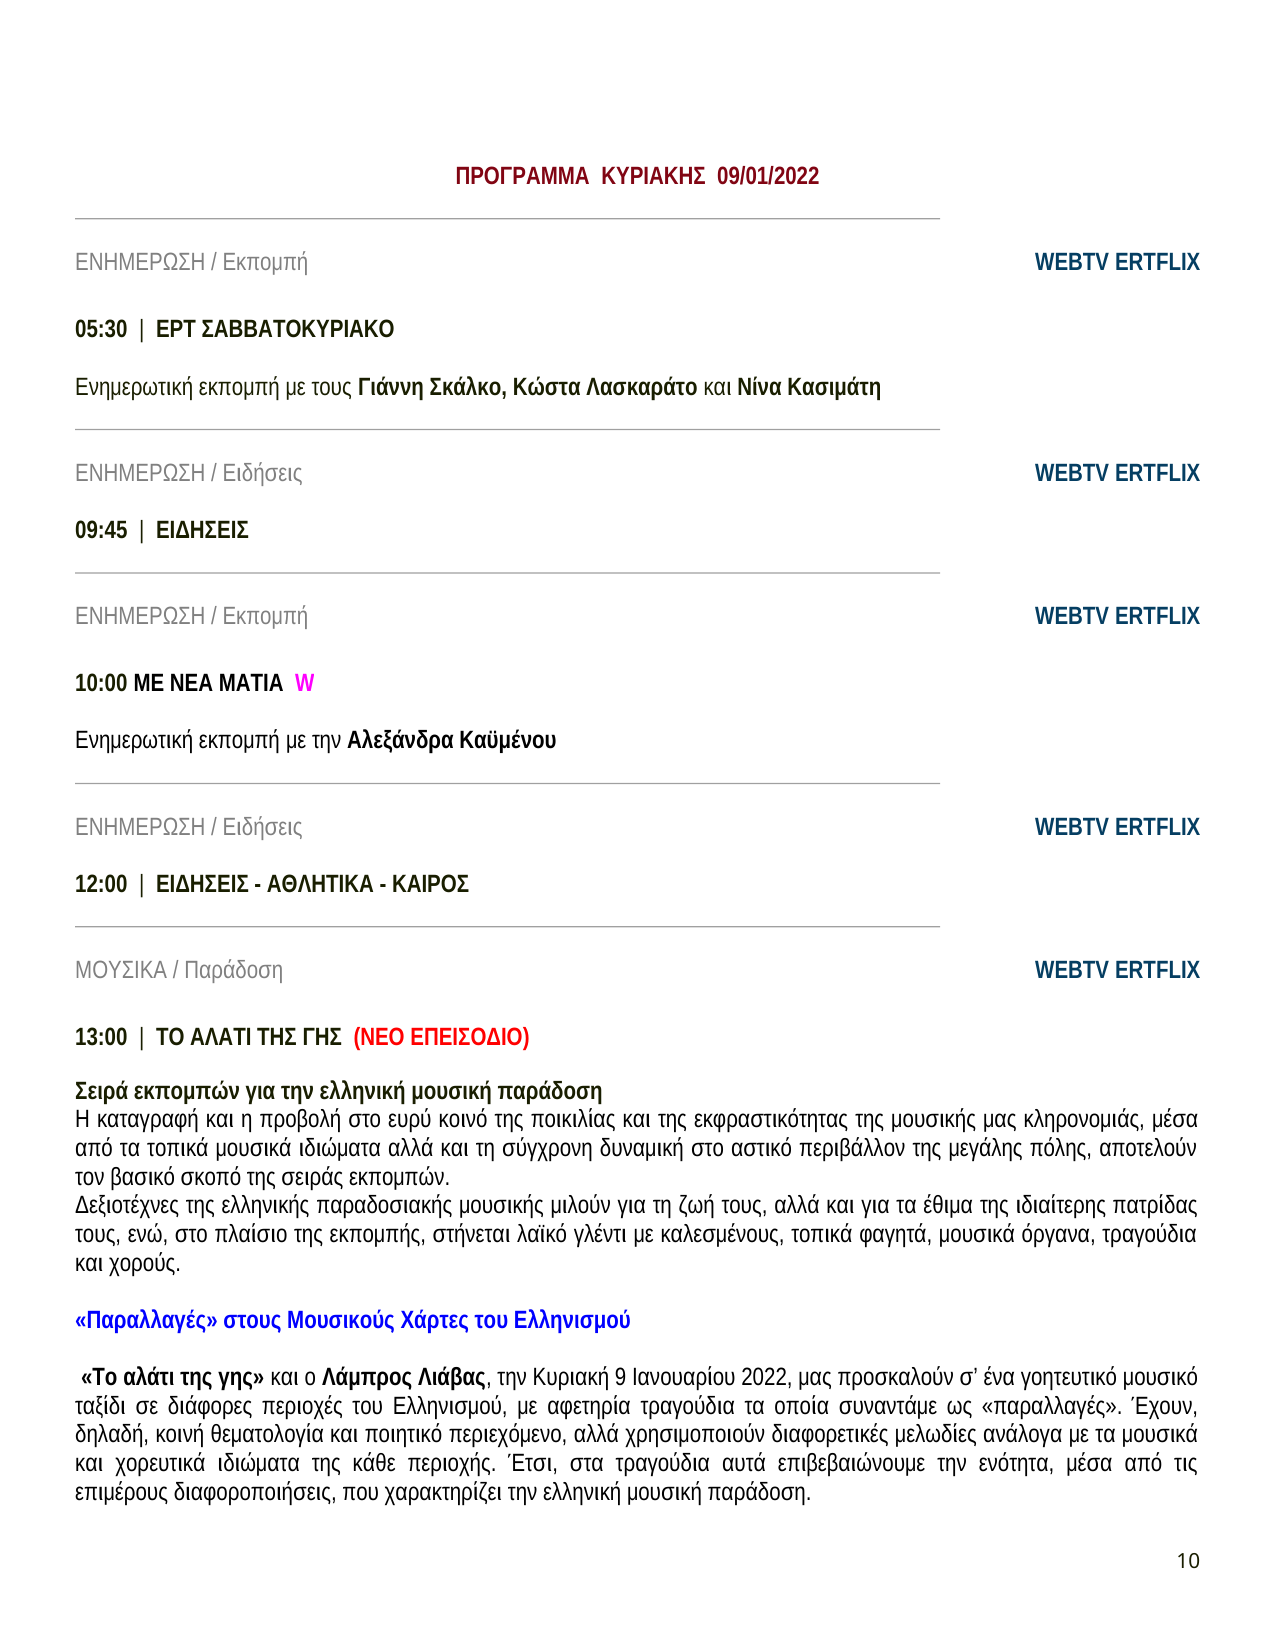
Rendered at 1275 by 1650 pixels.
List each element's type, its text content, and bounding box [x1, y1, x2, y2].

text Δεξιοτέχνες της ελληνικής παραδοσιακής μουσικής μιλούν για τη ζωή τους, αλλά και για τα έθιμα της ιδιαίτερης πατρίδας τους, ενώ, στο πλαίσιο της εκπομπής, στήνεται λαϊκό γλέντι με καλεσμένους, τοπικά φαγητά, μουσικά όργανα, τραγούδια και χορούς. [75, 1190, 1200, 1276]
table_header ΕΝΗΜΕΡΩΣΗ / Ειδήσεις [75, 812, 637, 840]
table_header WEBTV ERTFLIX [638, 247, 1200, 276]
text Ενημερωτική εκπομπή με τους Γιάννη Σκάλκο, Κώστα Λασκαράτο και Νίνα Κασιμάτη [75, 372, 1200, 400]
text Η καταγραφή και η προβολή στο ευρύ κοινό της ποικιλίας και της εκφραστικότητας της μουσικής μας κληρονομιάς, μέσα από τα τοπικά μουσικά ιδιώματα αλλά και τη σύγχρονη δυναμική στο αστικό περιβάλλον της μεγάλης πόλης, αποτελούν τον βασικό σκοπό της σειράς εκπομπών. [75, 1104, 1200, 1190]
text 05:30 | ΕΡΤ ΣΑΒΒΑΤΟΚΥΡΙΑΚΟ [75, 276, 1200, 372]
table_header ΕΝΗΜΕΡΩΣΗ / Εκπομπή [75, 247, 637, 276]
text ΠΡΟΓΡΑΜΜΑ ΚΥΡΙΑΚΗΣ 09/01/2022 [75, 161, 1200, 189]
text Σειρά εκπομπών για την ελληνική μουσική παράδοση [75, 1076, 1200, 1104]
text 13:00 | ΤΟ ΑΛΑΤΙ ΤΗΣ ΓΗΣ (ΝΕΟ ΕΠΕΙΣΟΔΙΟ) [75, 983, 1200, 1051]
text 12:00 | ΕΙΔΗΣΕΙΣ - ΑΘΛΗΤΙΚΑ - ΚΑΙΡΟΣ [75, 840, 1200, 897]
table_header WEBTV ERTFLIX [638, 955, 1200, 983]
table_header ΕΝΗΜΕΡΩΣΗ / Ειδήσεις [75, 458, 637, 486]
text 09:45 | ΕΙΔΗΣΕΙΣ [75, 486, 1200, 572]
table_header WEBTV ERTFLIX [638, 458, 1200, 486]
text 10:00 ΜΕ ΝΕΑ ΜΑΤΙΑ W [75, 630, 1200, 697]
table_header ΕΝΗΜΕΡΩΣΗ / Εκπομπή [75, 601, 637, 630]
text «Παραλλαγές» στους Μουσικούς Χάρτες του Ελληνισμού [75, 1305, 1200, 1333]
table_header WEBTV ERTFLIX [638, 812, 1200, 840]
table_header ΜΟΥΣΙΚΑ / Παράδοση [75, 955, 637, 983]
text Ενημερωτική εκπομπή με την Αλεξάνδρα Καϋμένου [75, 726, 1200, 754]
table_header WEBTV ERTFLIX [638, 601, 1200, 630]
text «Το αλάτι της γης» και ο Λάμπρος Λιάβας, την Κυριακή 9 Ιανουαρίου 2022, μας προσκαλούν σ’ ένα γοητευτικό μουσικό ταξίδι σε διάφορες περιοχές του Ελληνισμού, με αφετηρία τραγούδια τα οποία συναντάμε ως «παραλλαγές». Έχουν, δηλαδή, κοινή θεματολογία και ποιητικό περιεχόμενο, αλλά χρησιμοποιούν διαφορετικές μελωδίες ανάλογα με τα μουσικά και χορευτικά ιδιώματα της κάθε περιοχής. Έτσι, στα τραγούδια αυτά επιβεβαιώνουμε την ενότητα, μέσα από τις επιμέρους διαφοροποιήσεις, που χαρακτηρίζει την ελληνική μουσική παράδοση. [75, 1362, 1200, 1505]
